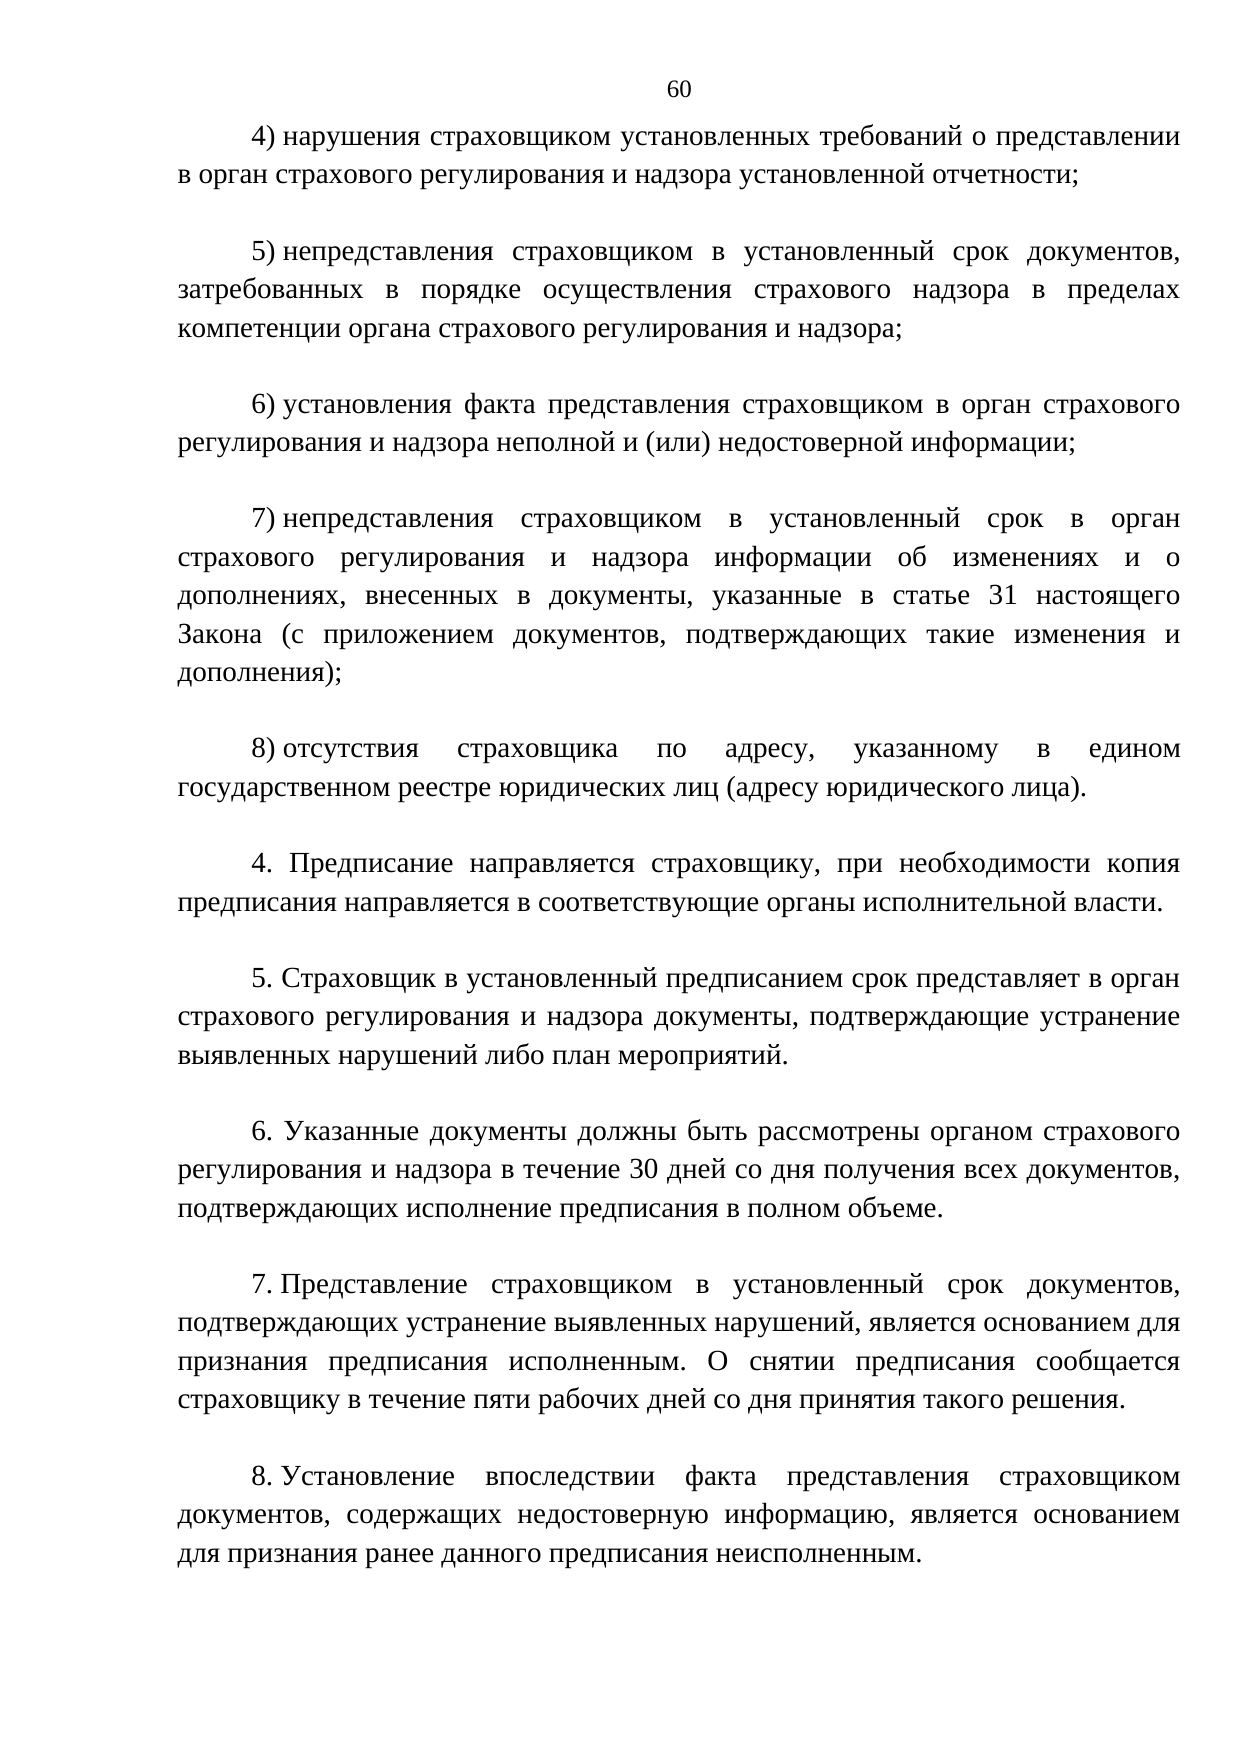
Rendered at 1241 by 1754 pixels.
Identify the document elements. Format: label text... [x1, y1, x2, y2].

text 6. Указанные документы должны быть рассмотрены органом страхового регулирования и надзора в течение 30 дней со дня получения всех документов, подтверждающих исполнение предписания в полном объеме. [177, 1113, 1181, 1223]
text 8. Установление впоследствии факта представления страховщиком документов, содержащих недостоверную информацию, является основанием для признания ранее данного предписания неисполненным. [177, 1458, 1181, 1568]
text 7. Представление страховщиком в установленный срок документов, подтверждающих устранение выявленных нарушений, является основанием для признания предписания исполненным. О снятии предписания сообщается страховщику в течение пяти рабочих дней со дня принятия такого решения. [177, 1266, 1181, 1415]
text 5) непредставления страховщиком в установленный срок документов, затребованных в порядке осуществления страхового надзора в пределах компетенции органа страхового регулирования и надзора; [177, 233, 1181, 343]
text 4) нарушения страховщиком установленных требований о представлении в орган страхового регулирования и надзора установленной отчетности; [177, 118, 1181, 190]
text 6) установления факта представления страховщиком в орган страхового регулирования и надзора неполной и (или) недостоверной информации; [177, 386, 1181, 458]
text 8) отсутствия страховщика по адресу, указанному в едином государственном реестре юридических лиц (адресу юридического лица). [177, 731, 1181, 803]
text 7) непредставления страховщиком в установленный срок в орган страхового регулирования и надзора информации об изменениях и о дополнениях, внесенных в документы, указанные в статье 31 настоящего Закона (с приложением документов, подтверждающих такие изменения и дополнения); [177, 500, 1181, 688]
text 5. Страховщик в установленный предписанием срок представляет в орган страхового регулирования и надзора документы, подтверждающие устранение выявленных нарушений либо план мероприятий. [177, 960, 1181, 1070]
text 4. Предписание направляется страховщику, при необходимости копия предписания направляется в соответствующие органы исполнительной власти. [177, 845, 1181, 917]
